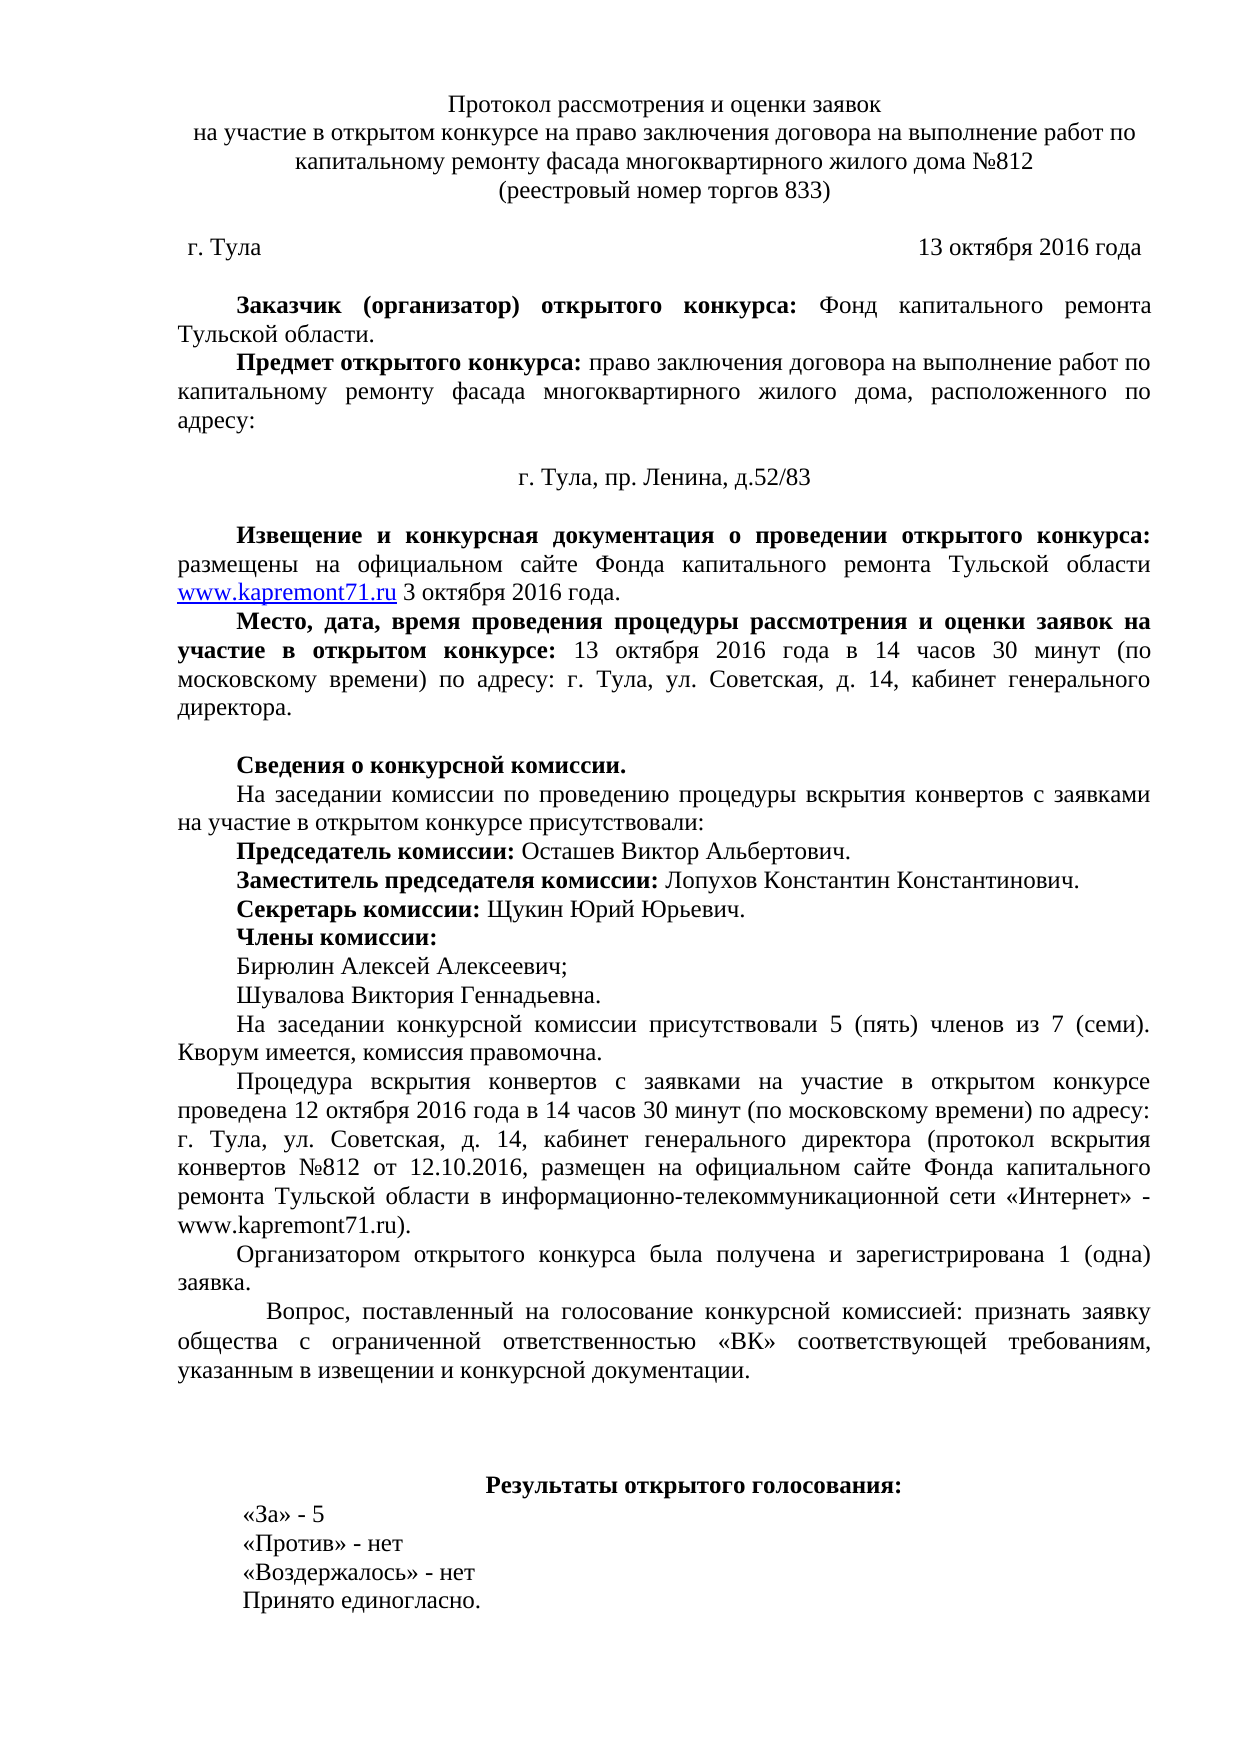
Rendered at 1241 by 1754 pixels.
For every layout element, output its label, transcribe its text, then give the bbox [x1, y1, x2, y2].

list Сведения о конкурсной комиссии. [236, 750, 1152, 779]
list Председатель комиссии: Осташев Виктор Альбертович. [177, 836, 1152, 865]
text «Против» - нет [236, 1528, 1152, 1557]
text на участие в открытом конкурсе на право заключения договора на выполнение работ по капитальному ремонту фасада многоквартирного жилого дома №812 [177, 117, 1152, 175]
text Принято единогласно. [236, 1585, 1152, 1614]
text Протокол рассмотрения и оценки заявок [177, 89, 1152, 117]
text Извещение и конкурсная документация о проведении открытого конкурса: размещены на официальном сайте Фонда капитального ремонта Тульской области www.kapremont71.ru 3 октября 2016 года. [177, 520, 1152, 606]
list Шувалова Виктория Геннадьевна. [177, 980, 1152, 1009]
text Процедура вскрытия конвертов с заявками на участие в открытом конкурсе проведена 12 октября 2016 года в 14 часов 30 минут (по московскому времени) по адресу: г. Тула, ул. Советская, д. 14, кабинет генерального директора (протокол вскрытия конвертов №812 от 12.10.2016, размещен на официальном сайте Фонда капитального ремонта Тульской области в информационно-телекоммуникационной сети «Интернет» - www.kapremont71.ru). [177, 1066, 1152, 1239]
text г. Тула 13 октября 2016 года [177, 232, 1152, 261]
list Члены комиссии: [177, 922, 1152, 951]
list Результаты открытого голосования: [236, 1470, 1152, 1499]
text Место, дата, время проведения процедуры рассмотрения и оценки заявок на участие в открытом конкурсе: 13 октября 2016 года в 14 часов 30 минут (по московскому времени) по адресу: г. Тула, ул. Советская, д. 14, кабинет генерального директора. [177, 606, 1152, 721]
text (реестровый номер торгов 833) [177, 175, 1152, 204]
list Заказчик (организатор) открытого конкурса: Фонд капитального ремонта Тульской области. [177, 290, 1152, 347]
text Вопрос, поставленный на голосование конкурсной комиссией: признать заявку общества с ограниченной ответственностью «ВК» соответствующей требованиям, указанным в извещении и конкурсной документации. [177, 1296, 1152, 1384]
text г. Тула, пр. Ленина, д.52/83 [177, 462, 1152, 491]
text «Воздержалось» - нет [236, 1557, 1152, 1585]
list Бирюлин Алексей Алексеевич; [177, 951, 1152, 980]
list Заместитель председателя комиссии: Лопухов Константин Константинович. [177, 865, 1152, 894]
text На заседании комиссии по проведению процедуры вскрытия конвертов с заявками на участие в открытом конкурсе присутствовали: [177, 779, 1152, 836]
list Секретарь комиссии: Щукин Юрий Юрьевич. [177, 894, 1152, 922]
text На заседании конкурсной комиссии присутствовали 5 (пять) членов из 7 (семи). Кворум имеется, комиссия правомочна. [177, 1009, 1152, 1066]
text Предмет открытого конкурса: право заключения договора на выполнение работ по капитальному ремонту фасада многоквартирного жилого дома, расположенного по адресу: [177, 347, 1152, 434]
text «За» - 5 [236, 1499, 1152, 1528]
text Организатором открытого конкурса была получена и зарегистрирована 1 (одна) заявка. [177, 1239, 1152, 1296]
